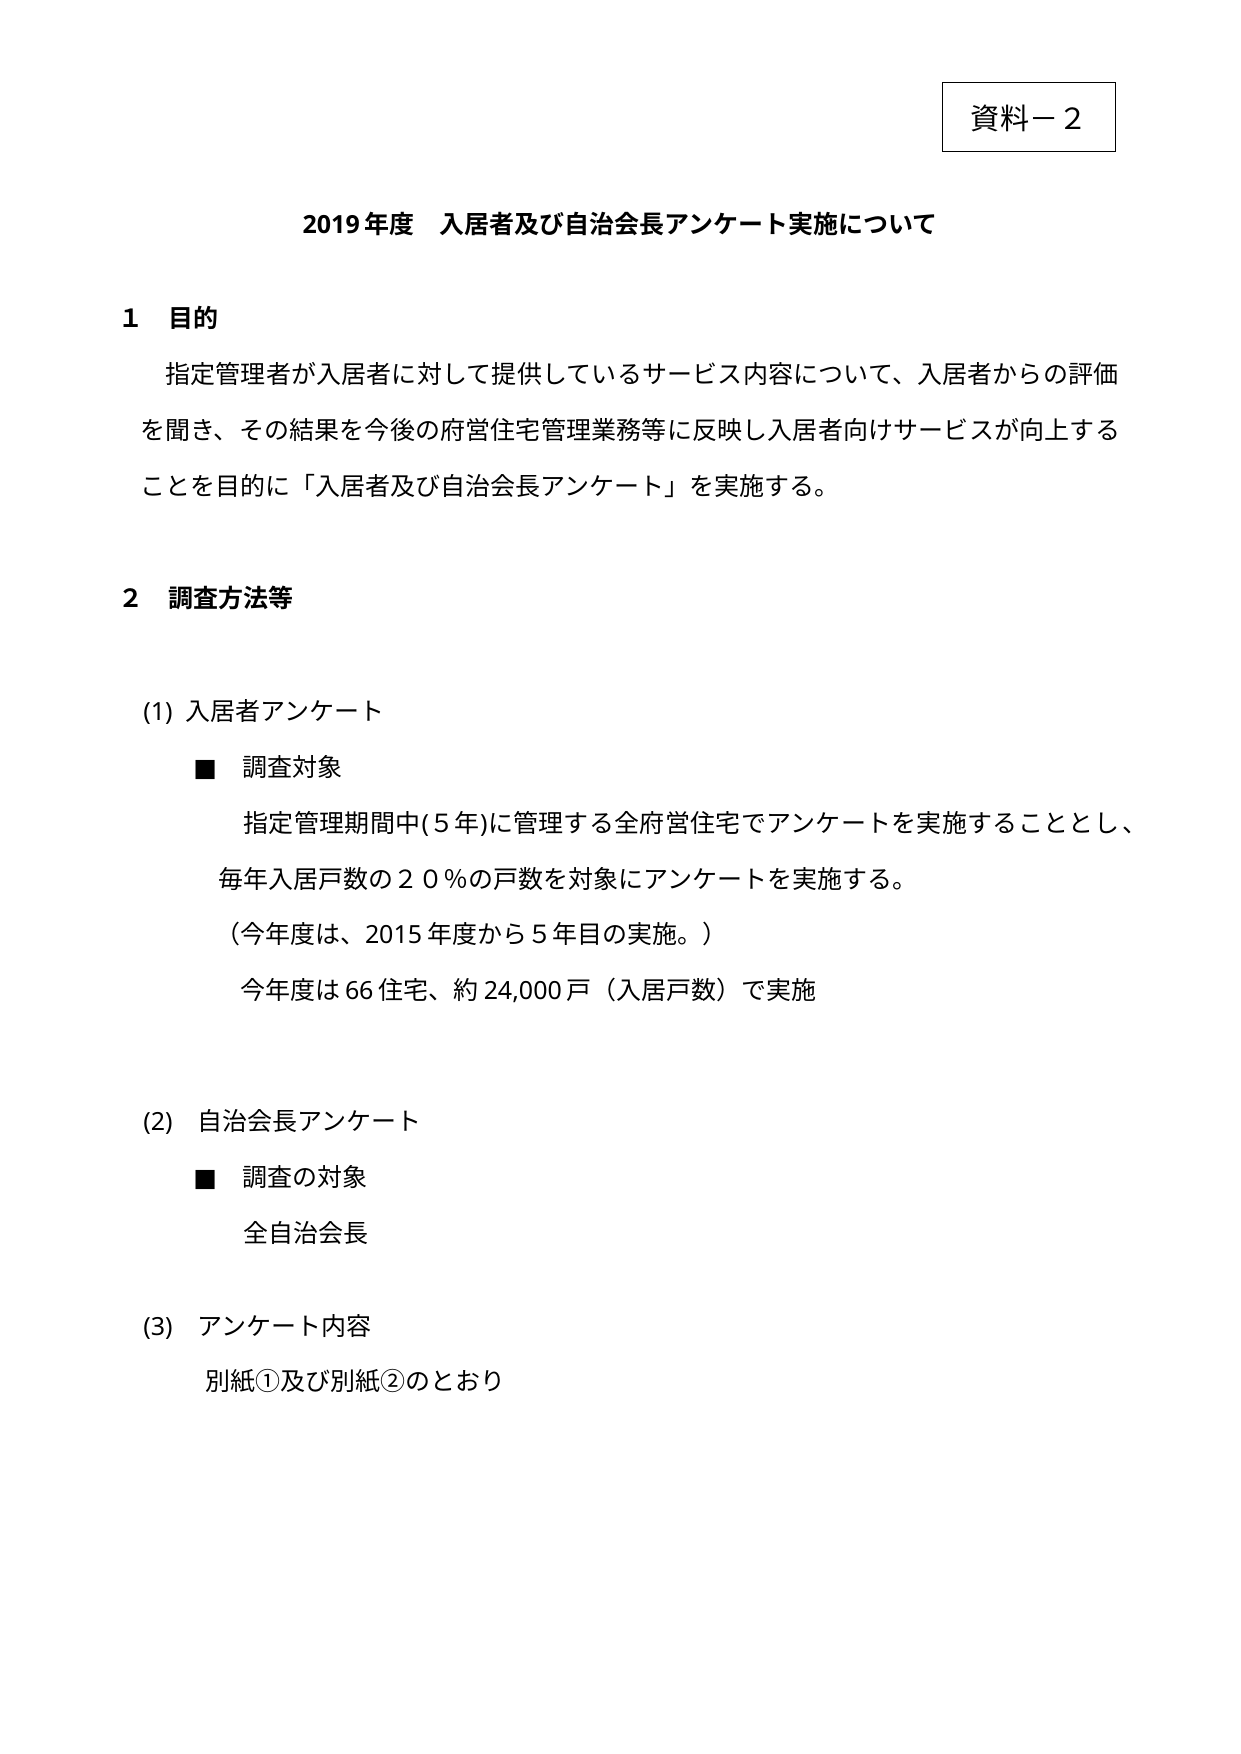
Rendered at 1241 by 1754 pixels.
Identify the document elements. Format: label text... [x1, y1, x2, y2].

text (3) アンケート内容 [118, 1306, 1122, 1343]
text 全自治会長 [118, 1212, 1122, 1250]
text 指定管理期間中(５年)に管理する全府営住宅でアンケートを実施することとし、毎年入居戸数の２０％の戸数を対象にアンケートを実施する。 [193, 802, 1122, 896]
text １ 目的 [118, 297, 1122, 335]
text ■ 調査対象 [118, 747, 1122, 784]
text (1) 入居者アンケート [118, 691, 1122, 728]
text ■ 調査の対象 [118, 1157, 1122, 1194]
text 今年度は66住宅、約24,000戸（入居戸数）で実施 [215, 970, 1122, 1007]
text （今年度は、2015年度から５年目の実施。） [215, 914, 1122, 952]
text 2019年度 入居者及び自治会長アンケート実施について [118, 204, 1122, 241]
text (2) 自治会長アンケート [118, 1101, 1122, 1138]
text ２ 調査方法等 [118, 578, 1122, 616]
text 指定管理者が入居者に対して提供しているサービス内容について、入居者からの評価を聞き、その結果を今後の府営住宅管理業務等に反映し入居者向けサービスが向上することを目的に「入居者及び自治会長アンケート」を実施する。 [140, 354, 1122, 504]
text 別紙①及び別紙②のとおり [118, 1361, 1122, 1399]
